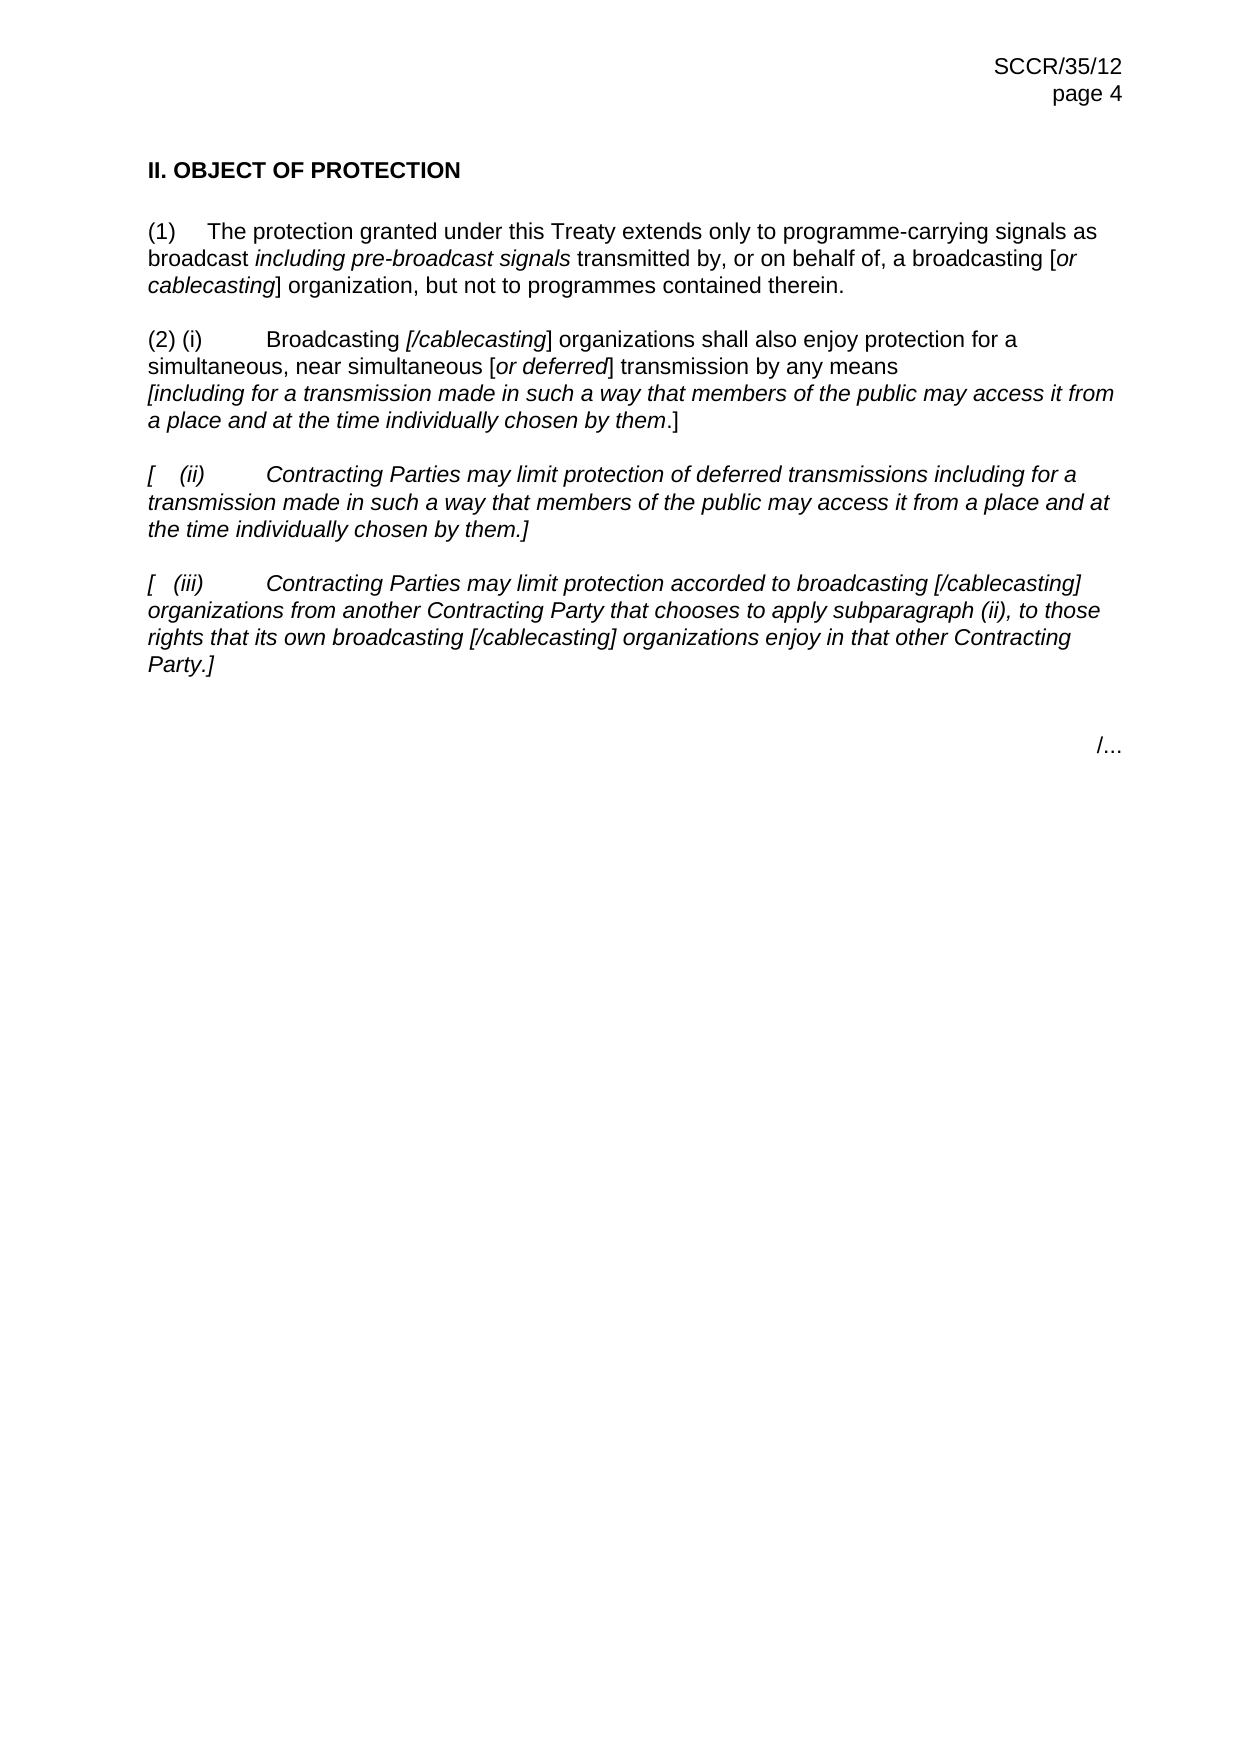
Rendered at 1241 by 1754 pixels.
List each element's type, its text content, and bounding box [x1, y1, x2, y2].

text (2) (i) Broadcasting [/cablecasting] organizations shall also enjoy protection for a simultaneous, near simultaneous [or deferred] transmission by any means [148, 325, 1122, 379]
text [ (ii) Contracting Parties may limit protection of deferred transmissions including for a transmission made in such a way that members of the public may access it from a place and at the time individually chosen by them.] [148, 461, 1122, 542]
text [including for a transmission made in such a way that members of the public may access it from a place and at the time individually chosen by them.] [148, 379, 1122, 433]
list The protection granted under this Treaty extends only to programme-carrying signals as broadcast including pre-broadcast signals transmitted by, or on behalf of, a broadcasting [or cablecasting] organization, but not to programmes contained therein. [148, 217, 1122, 298]
text /... [177, 731, 1122, 758]
text [ (iii) Contracting Parties may limit protection accorded to broadcasting [/cablecasting] organizations from another Contracting Party that chooses to apply subparagraph (ii), to those rights that its own broadcasting [/cablecasting] organizations enjoy in that other Contracting Party.] [148, 569, 1122, 677]
subtitle II. OBJECT OF PROTECTION [148, 157, 1122, 183]
